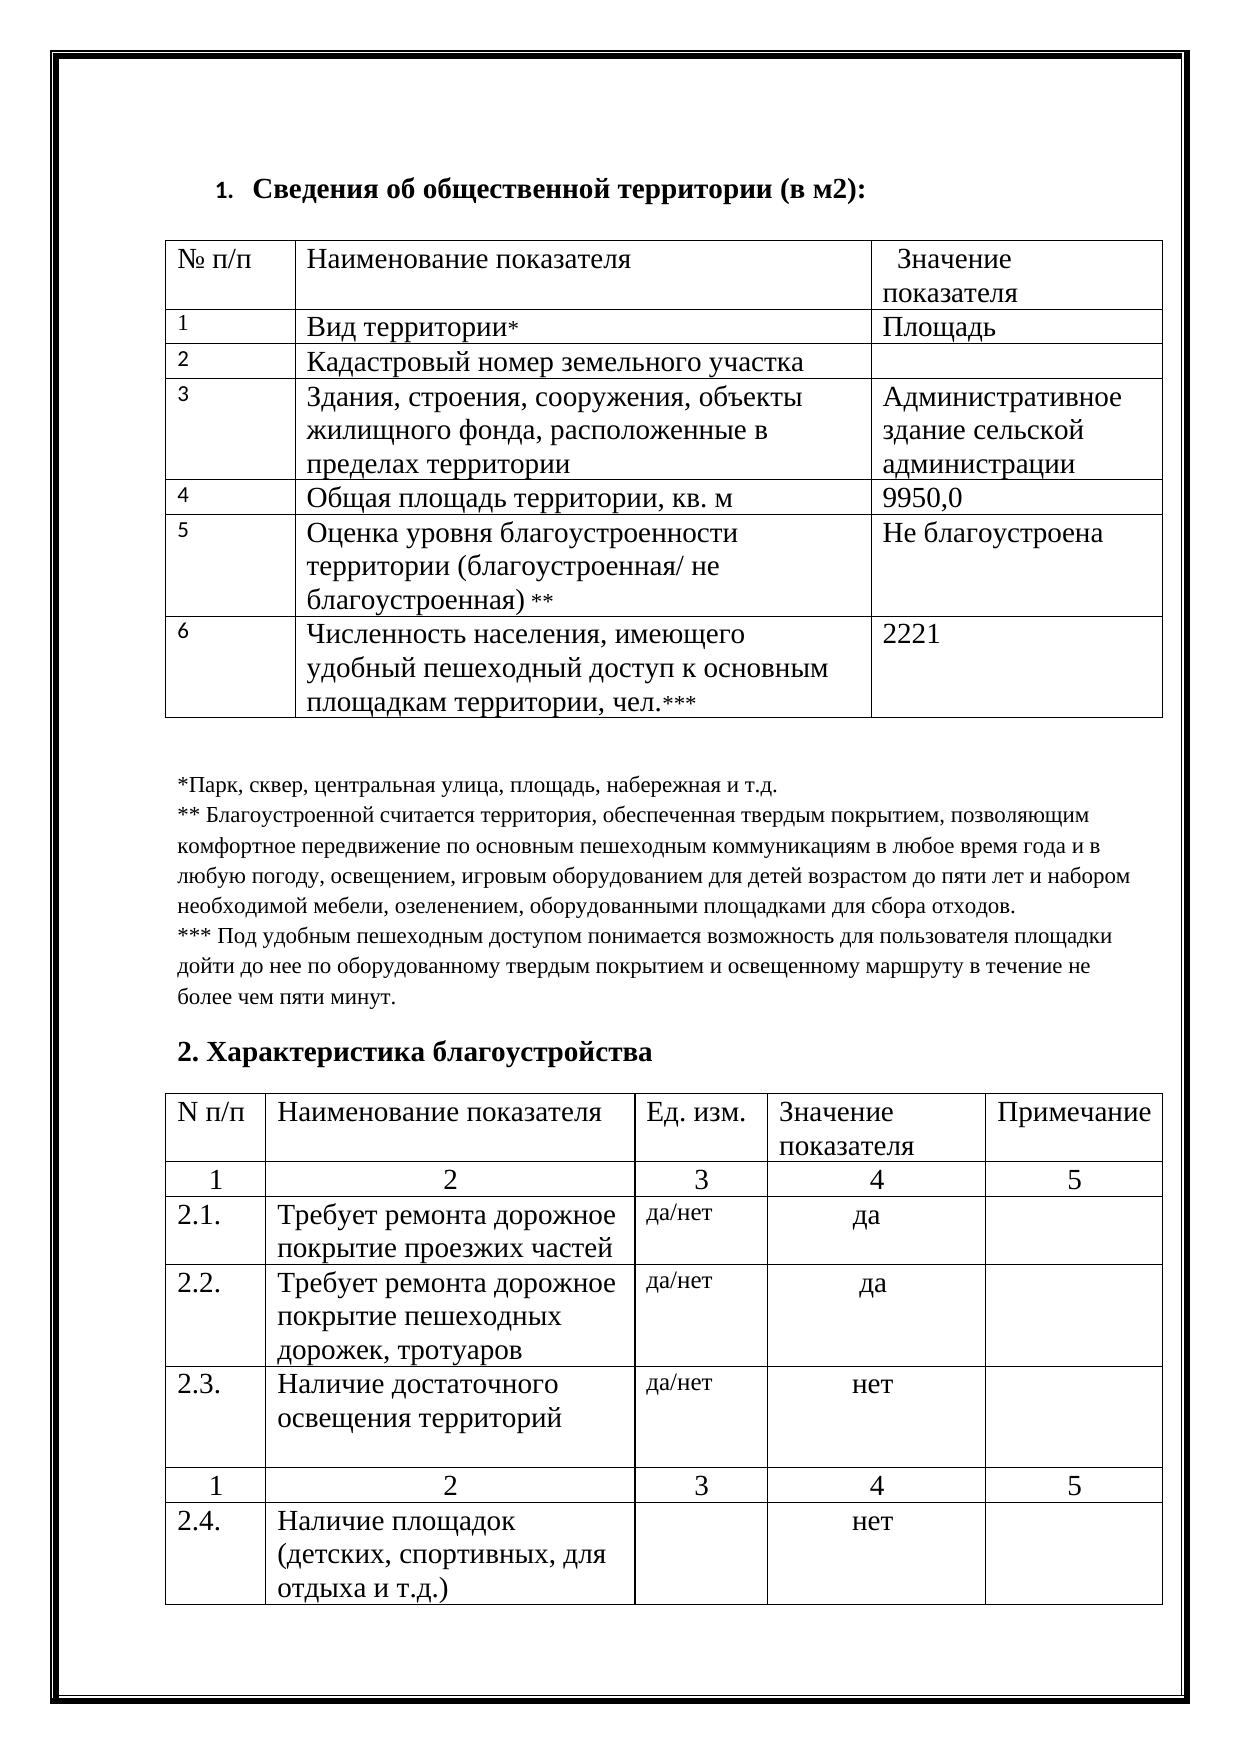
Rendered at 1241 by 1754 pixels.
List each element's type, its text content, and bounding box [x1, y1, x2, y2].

table_cell да [768, 1265, 985, 1366]
table_cell 2 [266, 1468, 634, 1502]
table_cell 4 [768, 1162, 985, 1196]
table_cell 2.3. [166, 1367, 265, 1467]
table_header Ед. изм. [636, 1094, 767, 1161]
table_cell Наличие достаточного освещения территорий [266, 1367, 634, 1467]
table_cell [986, 1197, 1162, 1264]
table_cell [872, 344, 1162, 378]
table_header Примечание [986, 1094, 1162, 1161]
table_header Наименование показателя [266, 1094, 634, 1161]
table_cell нет [768, 1503, 985, 1603]
table_header Наименование показателя [296, 241, 871, 308]
table_cell 5 [166, 515, 295, 616]
table_cell Численность населения, имеющего удобный пешеходный доступ к основным площадкам территории, чел.*** [296, 617, 871, 717]
table_cell да [768, 1197, 985, 1264]
table_cell 4 [166, 480, 295, 514]
table_cell 3 [166, 379, 295, 479]
list Сведения об общественной территории (в м2): [214, 171, 1152, 205]
table_cell [636, 1503, 767, 1603]
table_header № п/п [166, 241, 295, 308]
table_cell [986, 1265, 1162, 1366]
table_cell 5 [986, 1468, 1162, 1502]
table_cell 2.4. [166, 1503, 265, 1603]
table_cell Площадь [872, 310, 1162, 343]
table_cell Здания, строения, сооружения, объекты жилищного фонда, расположенные в пределах территории [296, 379, 871, 479]
table_cell да/нет [636, 1367, 767, 1467]
table_cell [986, 1367, 1162, 1467]
table_cell нет [768, 1367, 985, 1467]
table_cell Требует ремонта дорожное покрытие проезжих частей [266, 1197, 634, 1264]
table_cell [986, 1503, 1162, 1603]
table_cell Не благоустроена [872, 515, 1162, 616]
table_cell 5 [986, 1162, 1162, 1196]
table_cell Наличие площадок (детских, спортивных, для отдыха и т.д.) [266, 1503, 634, 1603]
table_cell Административное здание сельской администрации [872, 379, 1162, 479]
table_header N п/п [166, 1094, 265, 1161]
table_cell да/нет [636, 1265, 767, 1366]
table_cell 1 [166, 1468, 265, 1502]
table_cell да/нет [636, 1197, 767, 1264]
table_cell Общая площадь территории, кв. м [296, 480, 871, 514]
table_cell 4 [768, 1468, 985, 1502]
text 2. Характеристика благоустройства [177, 1034, 1152, 1067]
table_cell 3 [636, 1468, 767, 1502]
table_cell 1 [166, 310, 295, 343]
table_cell Требует ремонта дорожное покрытие пешеходных дорожек, тротуаров [266, 1265, 634, 1366]
table_cell 9950,0 [872, 480, 1162, 514]
table_cell Вид территории* [296, 310, 871, 343]
text *Парк, сквер, центральная улица, площадь, набережная и т.д. ** Благоустроенной считается территория, обеспеченная твердым покрытием, позволяющим комфортное передвижение по основным пешеходным коммуникациям в любое время года и в любую погоду, освещением, игровым оборудованием для детей возрастом до пяти лет и набором необходимой мебели, озеленением, оборудованными площадками для сбора отходов. *** Под удобным пешеходным доступом понимается возможность для пользователя площадки дойти до нее по оборудованному твердым покрытием и освещенному маршруту в течение не более чем пяти минут. [177, 771, 1152, 1009]
table_cell Оценка уровня благоустроенности территории (благоустроенная/ не благоустроенная) ** [296, 515, 871, 616]
table_cell 3 [636, 1162, 767, 1196]
table_cell 2 [266, 1162, 634, 1196]
table_cell 6 [166, 617, 295, 717]
table_header Значение показателя [768, 1094, 985, 1161]
table_cell 2.1. [166, 1197, 265, 1264]
table_cell 2 [166, 344, 295, 378]
table_cell 1 [166, 1162, 265, 1196]
table_cell 2.2. [166, 1265, 265, 1366]
table_cell Кадастровый номер земельного участка [296, 344, 871, 378]
table_header Значение показателя [872, 241, 1162, 308]
table_cell 2221 [872, 617, 1162, 717]
